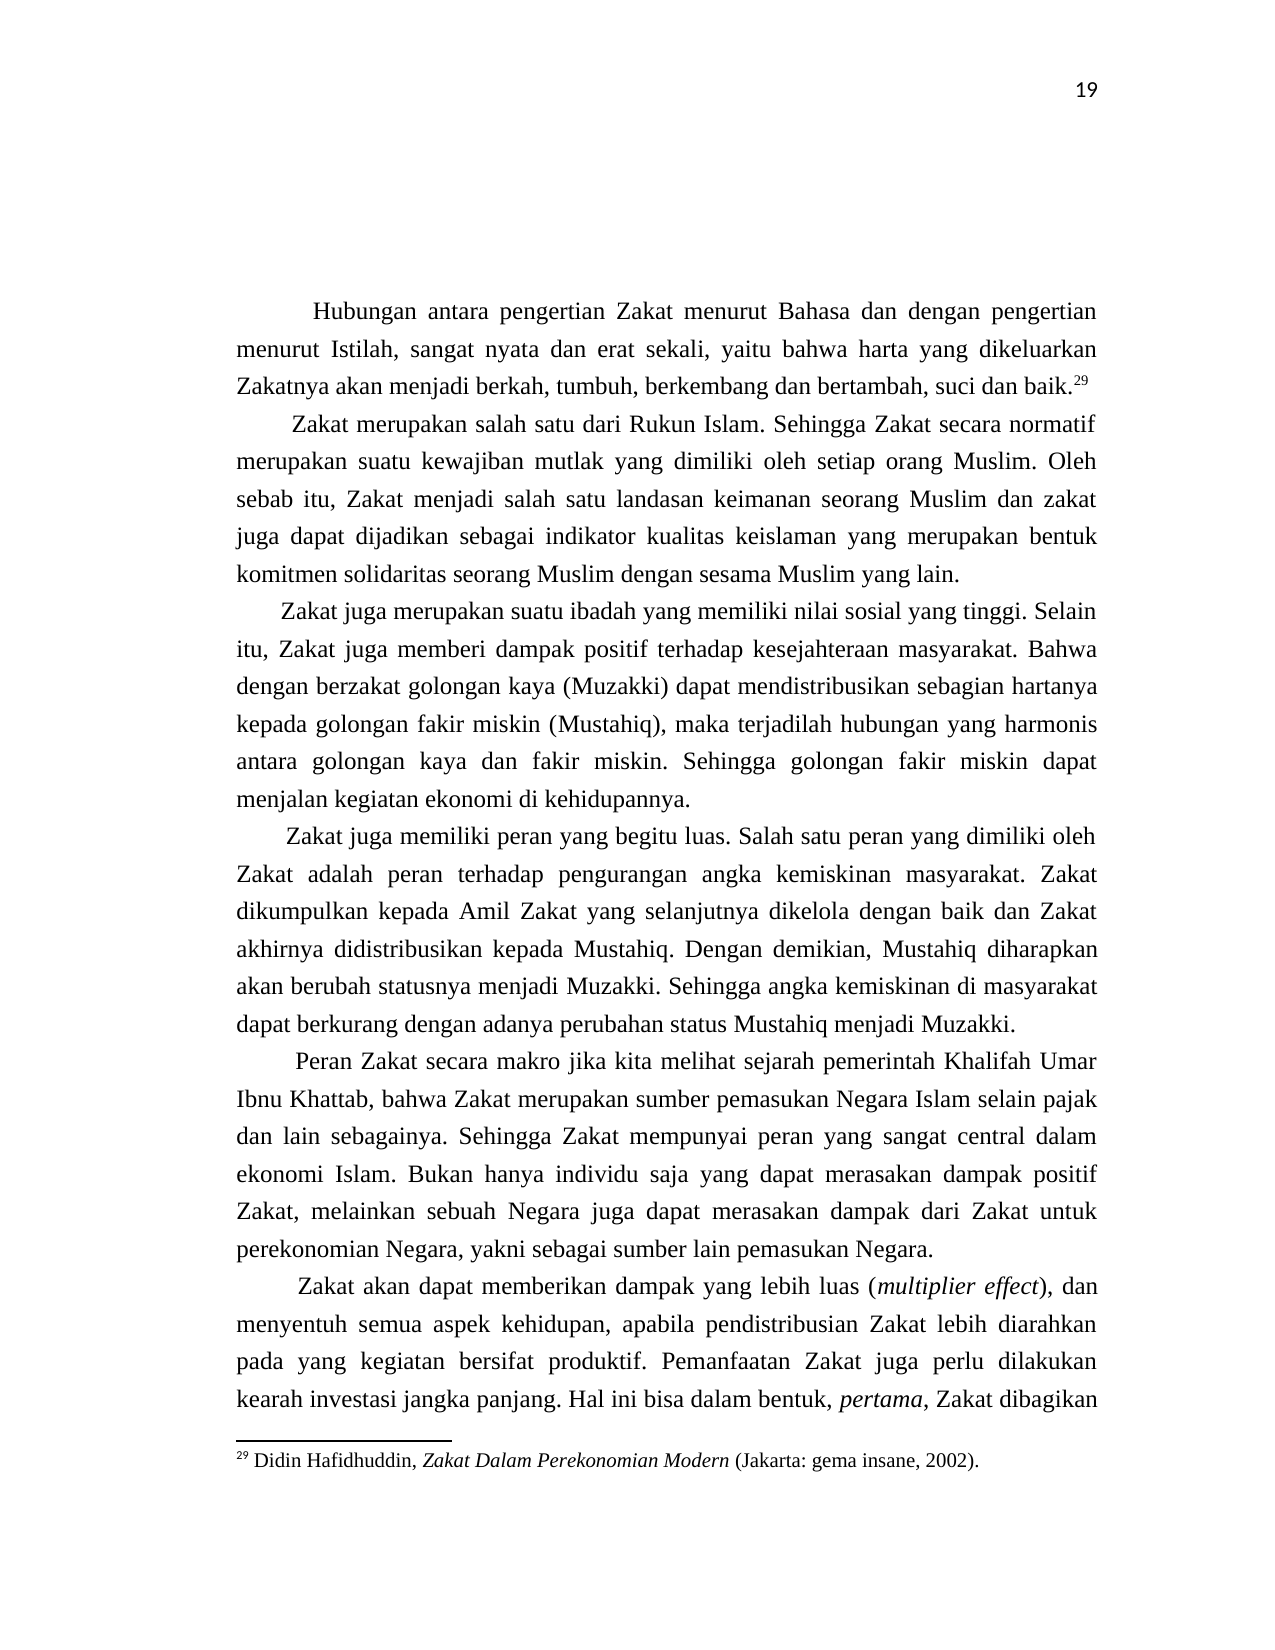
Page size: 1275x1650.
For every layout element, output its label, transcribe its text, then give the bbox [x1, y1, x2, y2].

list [236, 1265, 1098, 1415]
list Zakat juga merupakan suatu ibadah yang memiliki nilai sosial yang tinggi. Selain itu, Zakat juga memberi dampak positif terhadap kesejahteraan masyarakat. Bahwa dengan berzakat golongan kaya (Muzakki) dapat mendistribusikan sebagian hartanya kepada golongan fakir miskin (Mustahiq), maka terjadilah hubungan yang harmonis antara golongan kaya dan fakir miskin. Sehingga golongan fakir miskin dapat menjalan kegiatan ekonomi di kehidupannya. [236, 590, 1098, 815]
list Zakat merupakan salah satu dari Rukun Islam. Sehingga Zakat secara normatif merupakan suatu kewajiban mutlak yang dimiliki oleh setiap orang Muslim. Oleh sebab itu, Zakat menjadi salah satu landasan keimanan seorang Muslim dan zakat juga dapat dijadikan sebagai indikator kualitas keislaman yang merupakan bentuk komitmen solidaritas seorang Muslim dengan sesama Muslim yang lain. [236, 402, 1098, 590]
list Peran Zakat secara makro jika kita melihat sejarah pemerintah Khalifah Umar Ibnu Khattab, bahwa Zakat merupakan sumber pemasukan Negara Islam selain pajak dan lain sebagainya. Sehingga Zakat mempunyai peran yang sangat central dalam ekonomi Islam. Bukan hanya individu saja yang dapat merasakan dampak positif Zakat, melainkan sebuah Negara juga dapat merasakan dampak dari Zakat untuk perekonomian Negara, yakni sebagai sumber lain pemasukan Negara. [236, 1040, 1098, 1265]
list Hubungan antara pengertian Zakat menurut Bahasa dan dengan pengertian menurut Istilah, sangat nyata dan erat sekali, yaitu bahwa harta yang dikeluarkan Zakatnya akan menjadi berkah, tumbuh, berkembang dan bertambah, suci dan baik. [236, 290, 1098, 402]
list Zakat juga memiliki peran yang begitu luas. Salah satu peran yang dimiliki oleh Zakat adalah peran terhadap pengurangan angka kemiskinan masyarakat. Zakat dikumpulkan kepada Amil Zakat yang selanjutnya dikelola dengan baik dan Zakat akhirnya didistribusikan kepada Mustahiq. Dengan demikian, Mustahiq diharapkan akan berubah statusnya menjadi Muzakki. Sehingga angka kemiskinan di masyarakat dapat berkurang dengan adanya perubahan status Mustahiq menjadi Muzakki. [236, 815, 1098, 1040]
